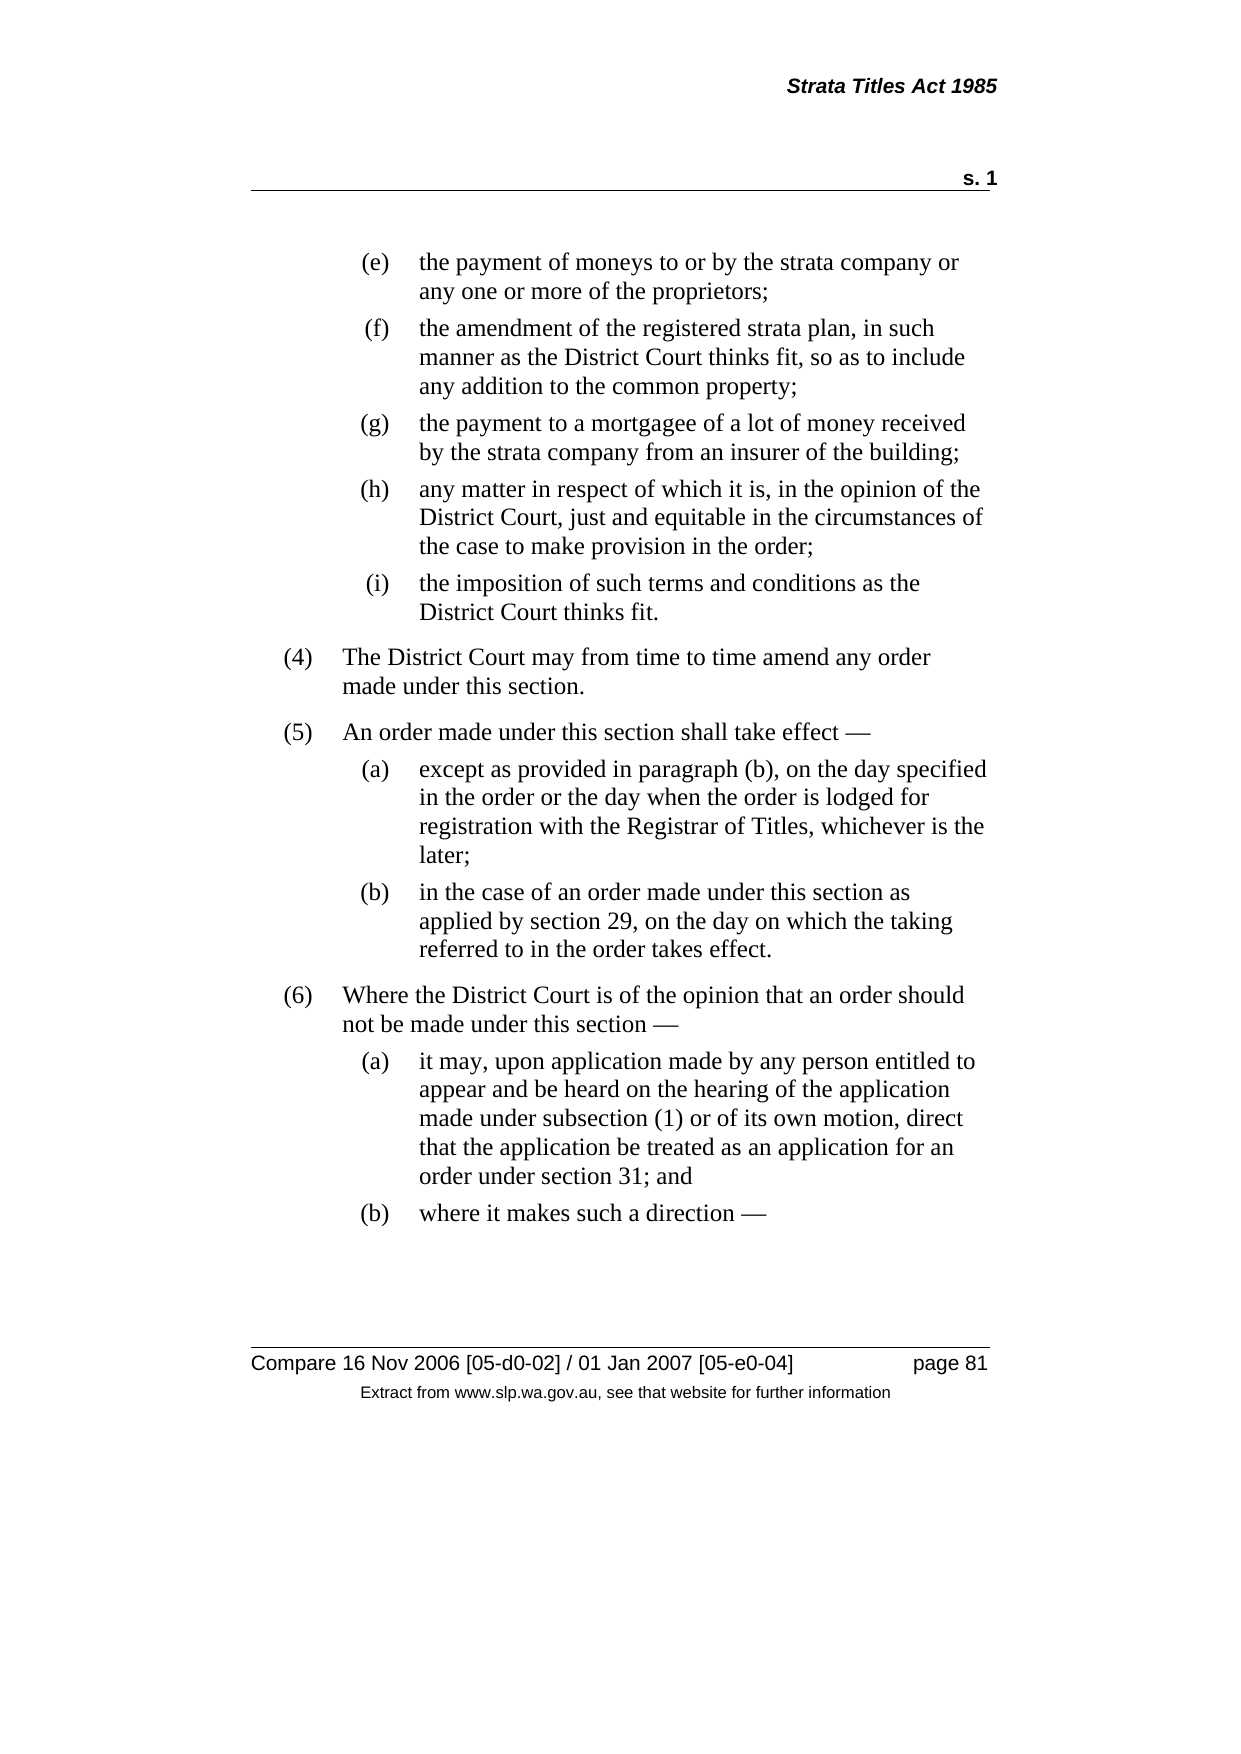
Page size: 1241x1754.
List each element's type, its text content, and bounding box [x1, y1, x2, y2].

text (b) in the case of an order made under this section as applied by section 29, on the day on which the taking referred to in the order takes effect. [251, 877, 990, 963]
text (a) it may, upon application made by any person entitled to appear and be heard on the hearing of the application made under subsection (1) or of its own motion, direct that the application be treated as an application for an order under section 31; and [251, 1046, 990, 1189]
text (i) the imposition of such terms and conditions as the District Court thinks fit. [251, 568, 990, 626]
text (4) The District Court may from time to time amend any order made under this section. [251, 642, 990, 700]
text (5) An order made under this section shall take effect — [251, 717, 990, 745]
text (g) the payment to a mortgagee of a lot of money received by the strata company from an insurer of the building; [251, 408, 990, 465]
text (b) where it makes such a direction — [251, 1198, 990, 1227]
text (6) Where the District Court is of the opinion that an order should not be made under this section — [251, 980, 990, 1037]
text (e) the payment of moneys to or by the strata company or any one or more of the proprietors; [251, 247, 990, 305]
text (h) any matter in respect of which it is, in the opinion of the District Court, just and equitable in the circumstances of the case to make provision in the order; [251, 474, 990, 560]
text (f) the amendment of the registered strata plan, in such manner as the District Court thinks fit, so as to include any addition to the common property; [251, 313, 990, 399]
text (a) except as provided in paragraph (b), on the day specified in the order or the day when the order is lodged for registration with the Registrar of Titles, whichever is the later; [251, 754, 990, 869]
